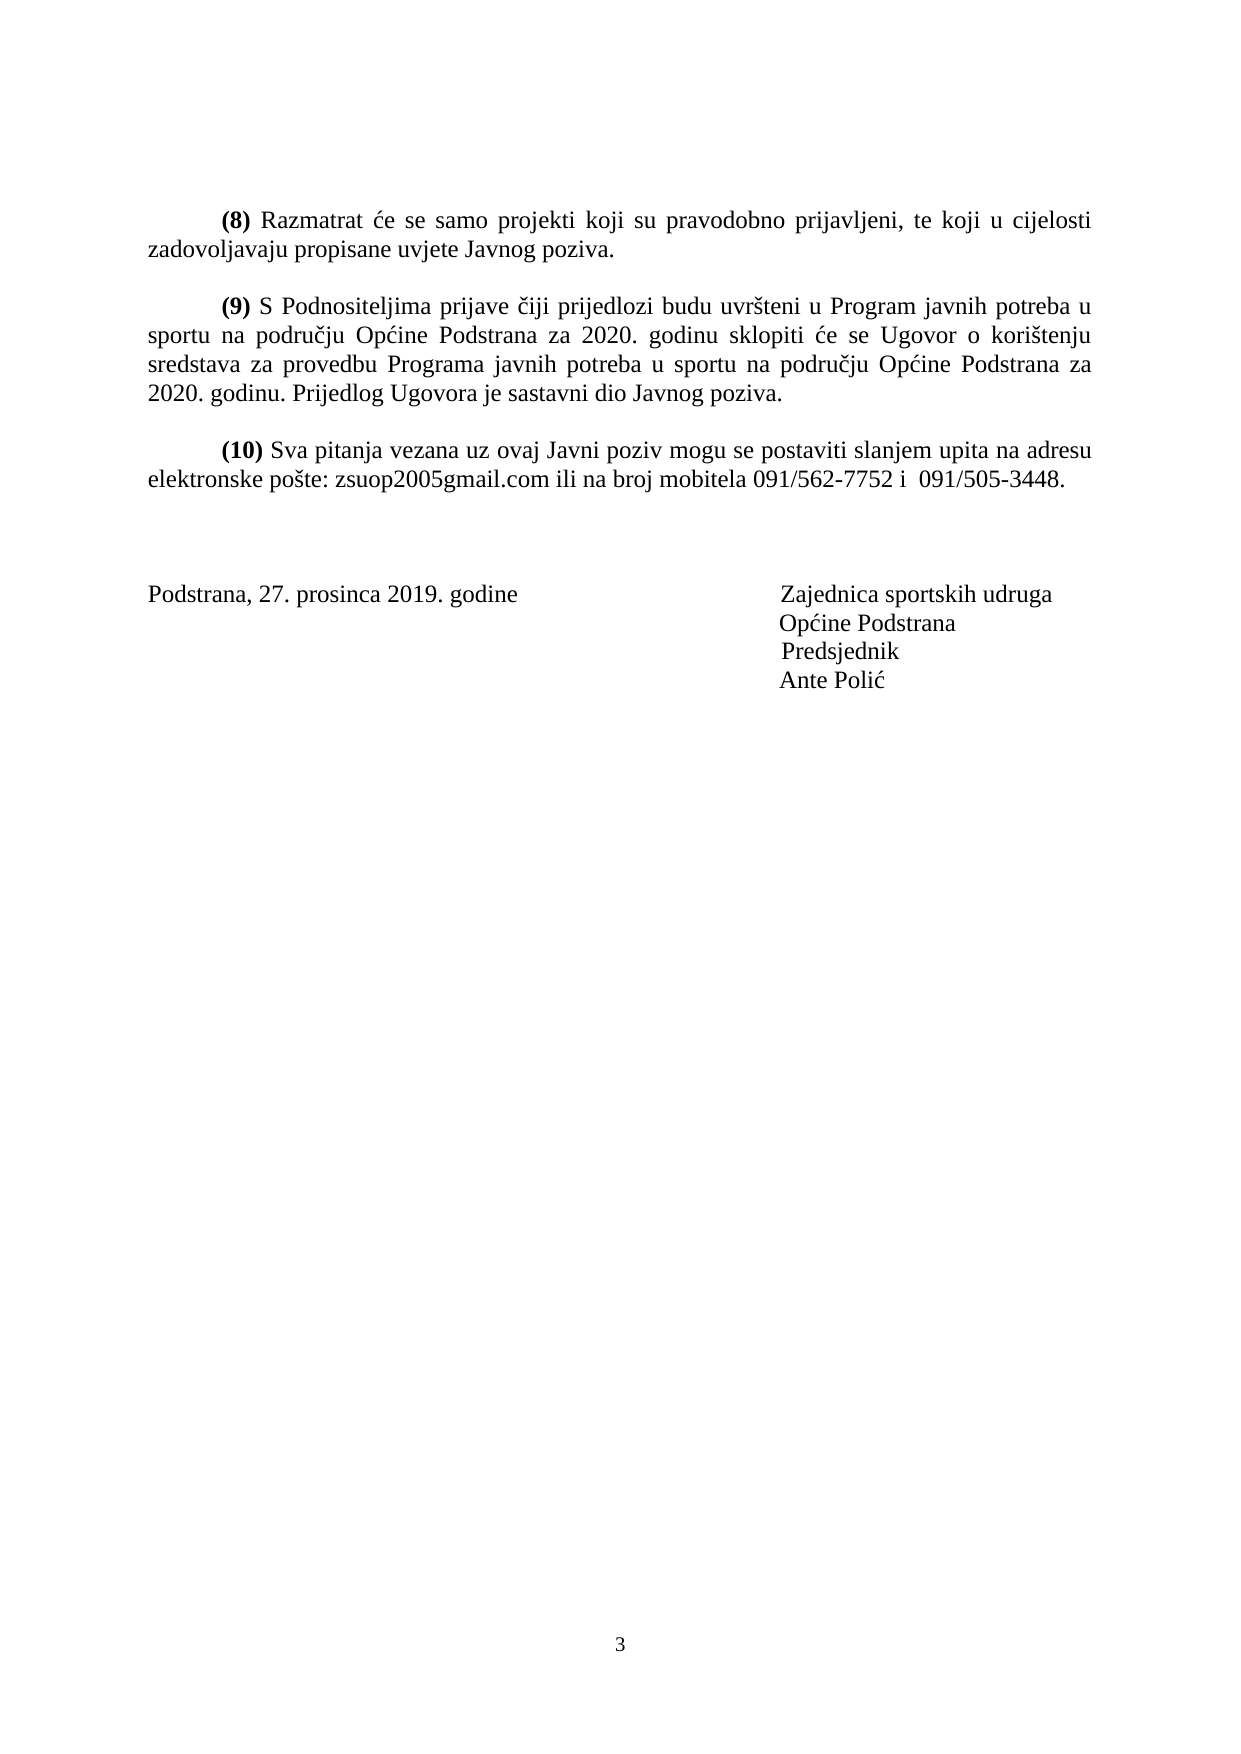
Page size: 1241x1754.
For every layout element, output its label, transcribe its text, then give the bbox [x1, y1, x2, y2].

text Podstrana, 27. prosinca 2019. godine Zajednica sportskih udruga [148, 579, 1093, 608]
text (9) S Podnositeljima prijave čiji prijedlozi budu uvršteni u Program javnih potreba u sportu na području Općine Podstrana za 2020. godinu sklopiti će se Ugovor o korištenju sredstava za provedbu Programa javnih potreba u sportu na području Općine Podstrana za 2020. godinu. Prijedlog Ugovora je sastavni dio Javnog poziva. [148, 291, 1093, 406]
text Ante Polić [148, 665, 1093, 694]
text Predsjednik [148, 636, 1093, 665]
text (10) Sva pitanja vezana uz ovaj Javni poziv mogu se postaviti slanjem upita na adresu elektronske pošte: zsuop2005gmail.com ili na broj mobitela 091/562-7752 i 091/505-3448. [148, 435, 1093, 493]
text Općine Podstrana [148, 608, 1093, 636]
text (8) Razmatrat će se samo projekti koji su pravodobno prijavljeni, te koji u cijelosti zadovoljavaju propisane uvjete Javnog poziva. [148, 205, 1093, 263]
